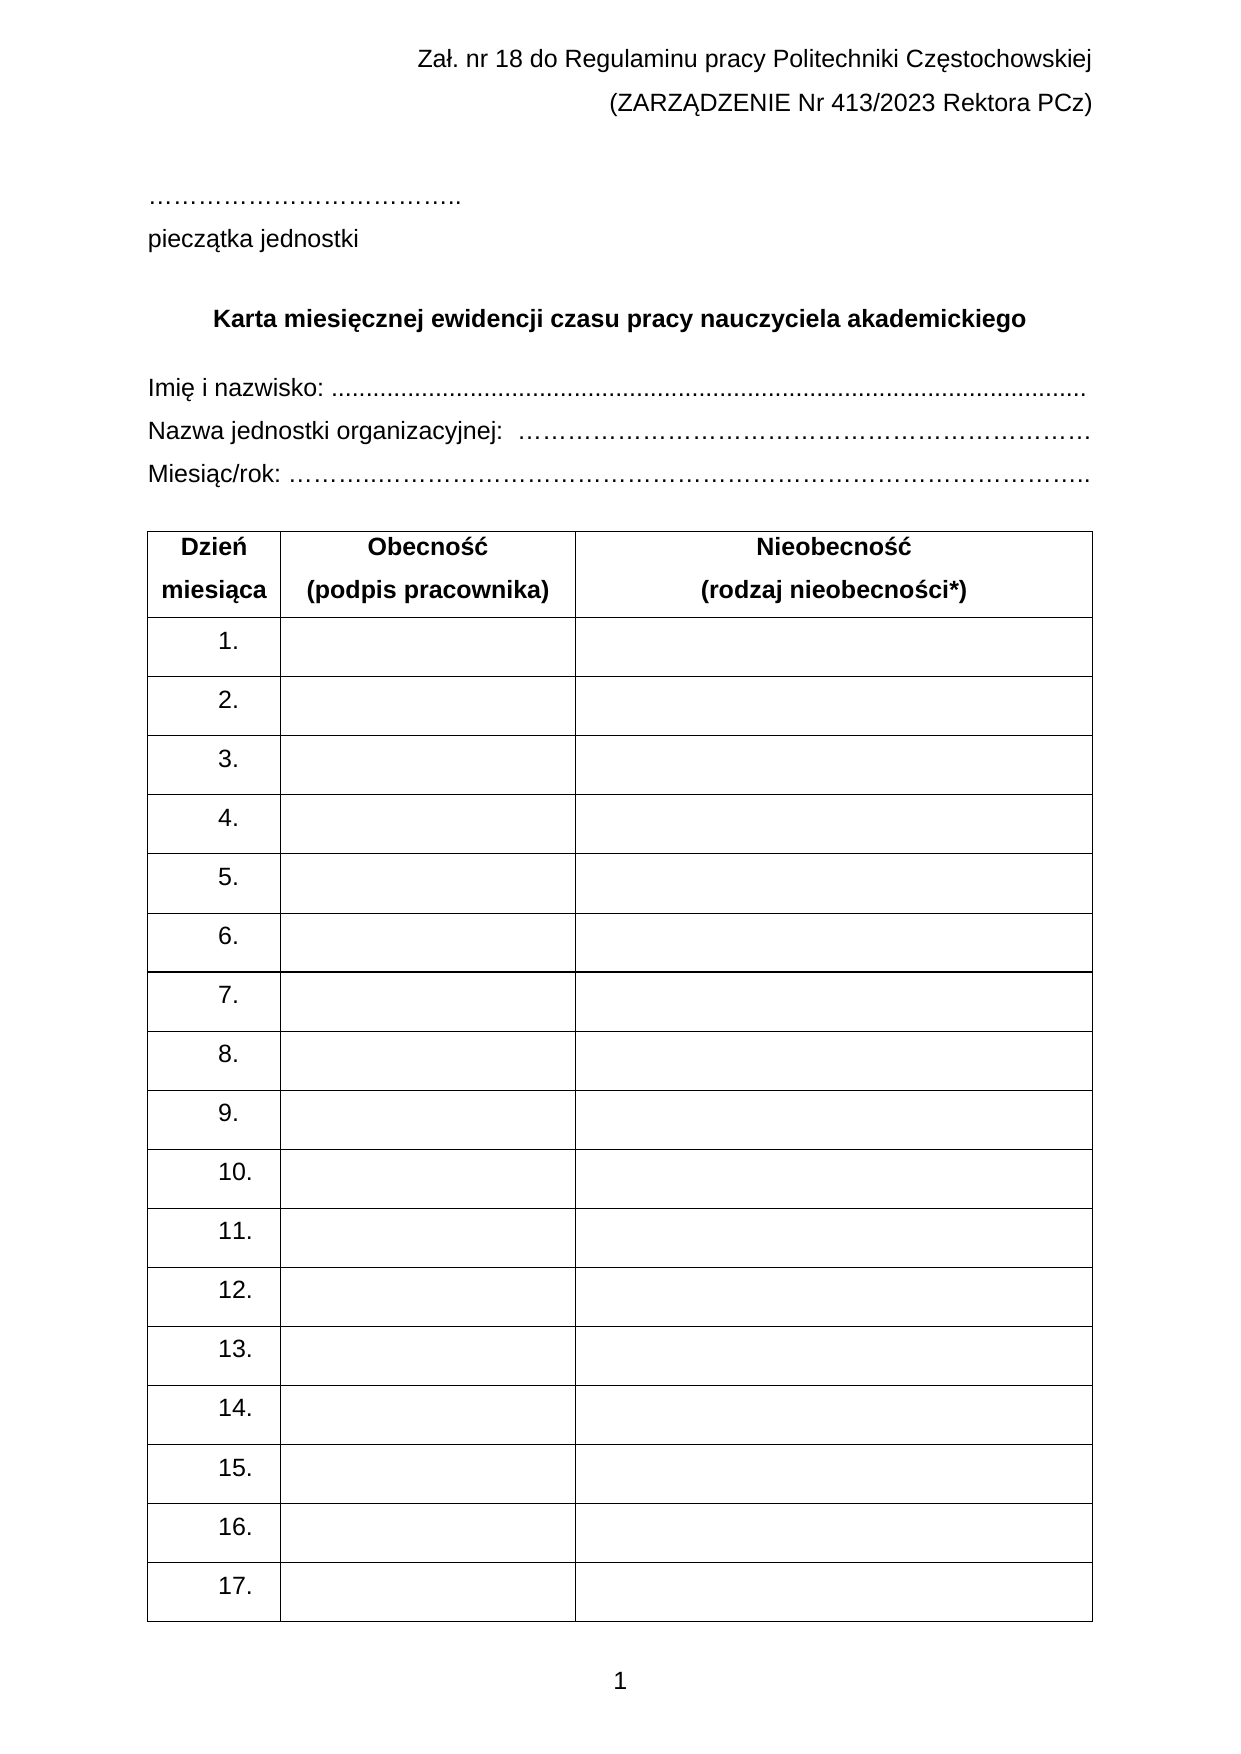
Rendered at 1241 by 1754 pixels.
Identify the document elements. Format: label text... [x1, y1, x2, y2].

text Miesiąc/rok: ………..………………………………………………………………………….. [148, 459, 1093, 487]
table_header Nieobecność (rodzaj nieobecności*) [576, 532, 1092, 617]
table_cell [281, 1209, 575, 1267]
text Imię i nazwisko: ............................................................................................................. [148, 372, 1093, 401]
table_cell [576, 795, 1092, 853]
table_cell [576, 1386, 1092, 1444]
table_cell [576, 736, 1092, 794]
table_cell [148, 1091, 280, 1149]
table_cell [576, 1327, 1092, 1385]
table_cell [148, 1563, 280, 1621]
table_cell [281, 618, 575, 676]
table_cell [576, 1091, 1092, 1149]
table_cell [281, 1386, 575, 1444]
table_cell [281, 1327, 575, 1385]
text Nazwa jednostki organizacyjnej: …………………………………………………………… [148, 416, 1093, 444]
table_cell [281, 795, 575, 853]
table_cell [148, 677, 280, 735]
table_cell [148, 1504, 280, 1562]
text Karta miesięcznej ewidencji czasu pracy nauczyciela akademickiego [148, 304, 1093, 333]
table_cell [576, 1032, 1092, 1089]
table_cell [148, 1032, 280, 1089]
table_cell [148, 1268, 280, 1326]
table_cell [281, 677, 575, 735]
table_cell [148, 736, 280, 794]
table_cell [576, 1209, 1092, 1267]
text ……………………………….. [148, 181, 1093, 209]
table_cell [281, 1445, 575, 1503]
table_cell [148, 1445, 280, 1503]
table_cell [281, 1268, 575, 1326]
table_cell [148, 795, 280, 853]
table_cell [576, 854, 1092, 912]
text pieczątka jednostki [148, 224, 1093, 252]
table_cell [281, 973, 575, 1031]
table_cell [576, 973, 1092, 1031]
table_cell [281, 1563, 575, 1621]
table_cell [576, 1268, 1092, 1326]
table_cell [576, 1445, 1092, 1503]
table_cell [281, 1504, 575, 1562]
table_cell [281, 1091, 575, 1149]
table_cell [148, 914, 280, 971]
table_cell [281, 854, 575, 912]
table_cell [148, 973, 280, 1031]
table_cell [281, 1150, 575, 1208]
table_cell [281, 914, 575, 971]
table_cell [281, 736, 575, 794]
table_cell [576, 1504, 1092, 1562]
table_cell [148, 1150, 280, 1208]
table_cell [576, 677, 1092, 735]
table_header Obecność (podpis pracownika) [281, 532, 575, 617]
table_cell [281, 1032, 575, 1089]
table_cell [576, 1150, 1092, 1208]
table_cell [148, 1209, 280, 1267]
table_cell [576, 1563, 1092, 1621]
table_cell [576, 618, 1092, 676]
table_header Dzień miesiąca [148, 532, 280, 617]
table_cell [148, 1386, 280, 1444]
table_cell [576, 914, 1092, 971]
table_cell [148, 854, 280, 912]
table_cell [148, 1327, 280, 1385]
table_cell [148, 618, 280, 676]
text Zał. nr 18 do Regulaminu pracy Politechniki Częstochowskiej (ZARZĄDZENIE Nr 413/2023 Rektora PCz) [148, 44, 1093, 116]
